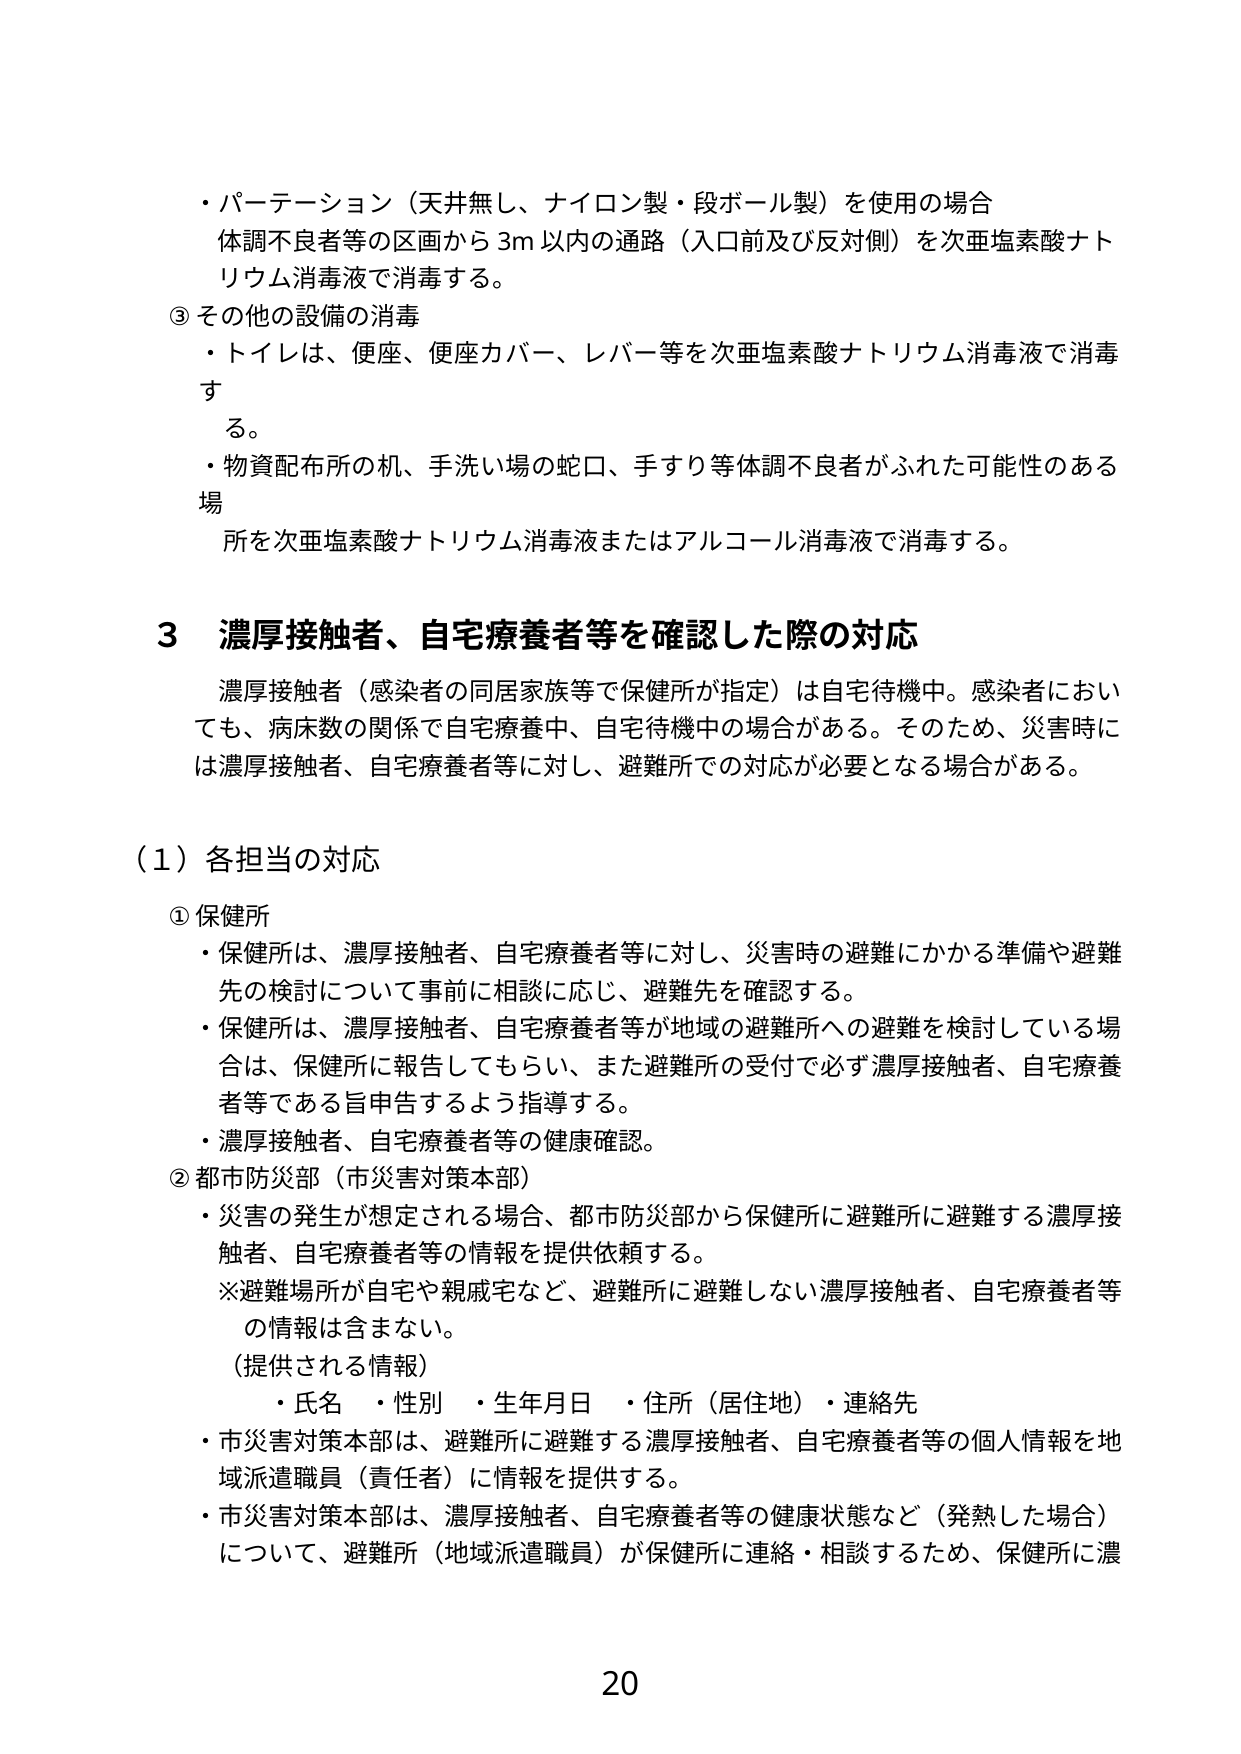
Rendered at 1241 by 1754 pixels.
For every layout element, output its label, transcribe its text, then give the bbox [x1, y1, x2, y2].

text ①保健所 [118, 896, 1122, 933]
text ・トイレは、便座、便座カバー、レバー等を次亜塩素酸ナトリウム消毒液で消毒す [198, 333, 1122, 408]
text ・物資配布所の机、手洗い場の蛇口、手すり等体調不良者がふれた可能性のある場 [198, 446, 1122, 521]
text ・保健所は、濃厚接触者、自宅療養者等が地域の避難所への避難を検討している場合は、保健所に報告してもらい、また避難所の受付で必ず濃厚接触者、自宅療養者等である旨申告するよう指導する。 [193, 1008, 1122, 1121]
text ・濃厚接触者、自宅療養者等の健康確認。 [193, 1121, 1122, 1158]
text ※避難場所が自宅や親戚宅など、避難所に避難しない濃厚接触者、自宅療養者等の情報は含まない。 [218, 1271, 1122, 1346]
text （１）各担当の対応 [118, 821, 1122, 896]
text ・氏名 ・性別 ・生年月日 ・住所（居住地）・連絡先 [118, 1383, 1122, 1421]
text ・保健所は、濃厚接触者、自宅療養者等に対し、災害時の避難にかかる準備や避難先の検討について事前に相談に応じ、避難先を確認する。 [193, 933, 1122, 1008]
text リウム消毒液で消毒する。 [217, 258, 1122, 296]
text ・災害の発生が想定される場合、都市防災部から保健所に避難所に避難する濃厚接触者、自宅療養者等の情報を提供依頼する。 [193, 1196, 1122, 1271]
text ３ 濃厚接触者、自宅療養者等を確認した際の対応 [118, 596, 1122, 671]
text ・パーテーション（天井無し、ナイロン製・段ボール製）を使用の場合 [118, 183, 1122, 221]
text ②都市防災部（市災害対策本部） [168, 1158, 1122, 1196]
text 所を次亜塩素酸ナトリウム消毒液またはアルコール消毒液で消毒する。 [198, 521, 1122, 558]
text 濃厚接触者（感染者の同居家族等で保健所が指定）は自宅待機中。感染者においても、病床数の関係で自宅療養中、自宅待機中の場合がある。そのため、災害時には濃厚接触者、自宅療養者等に対し、避難所での対応が必要となる場合がある。 [193, 671, 1122, 783]
text ・市災害対策本部は、避難所に避難する濃厚接触者、自宅療養者等の個人情報を地域派遣職員（責任者）に情報を提供する。 [193, 1421, 1122, 1496]
text （提供される情報） [118, 1346, 1122, 1383]
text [193, 1496, 1122, 1571]
text る。 [198, 408, 1122, 446]
text ③その他の設備の消毒 [118, 296, 1122, 333]
text 体調不良者等の区画から3m以内の通路（入口前及び反対側）を次亜塩素酸ナト [67, 221, 1122, 258]
